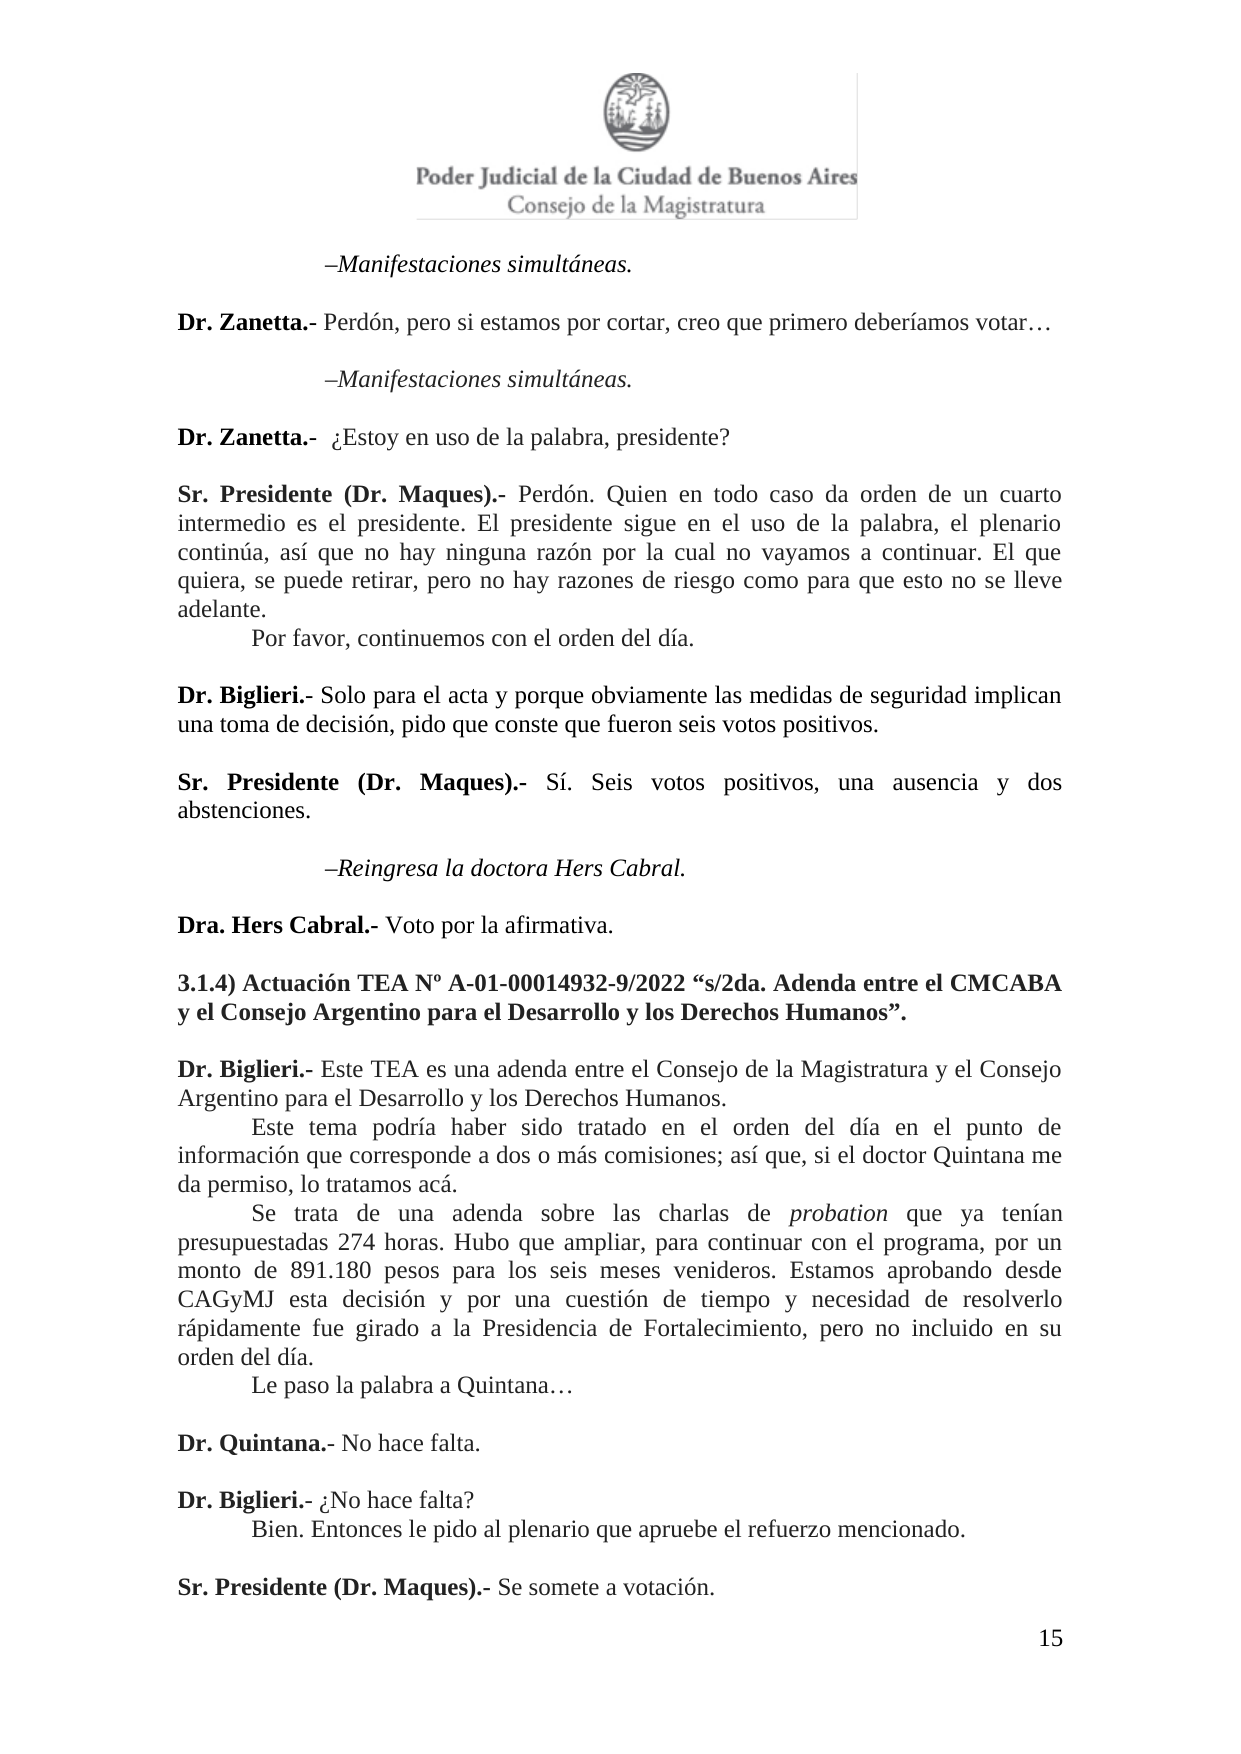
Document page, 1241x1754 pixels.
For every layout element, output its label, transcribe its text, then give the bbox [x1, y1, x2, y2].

text Dra. Hers Cabral.- Voto por la afirmativa. [177, 911, 1063, 939]
text Dr. Quintana.- No hace falta. [177, 1428, 1063, 1457]
text 3.1.4) Actuación TEA Nº A-01-00014932-9/2022 “s/2da. Adenda entre el CMCABA y el Consejo Argentino para el Desarrollo y los Derechos Humanos”. [177, 968, 1063, 1026]
text Sr. Presidente (Dr. Maques).- Perdón. Quien en todo caso da orden de un cuarto intermedio es el presidente. El presidente sigue en el uso de la palabra, el plenario continúa, así que no hay ninguna razón por la cual no vayamos a continuar. El que quiera, se puede retirar, pero no hay razones de riesgo como para que esto no se lleve adelante. [177, 479, 1063, 623]
text –Manifestaciones simultáneas. [177, 364, 1063, 393]
text Este tema podría haber sido tratado en el orden del día en el punto de información que corresponde a dos o más comisiones; así que, si el doctor Quintana me da permiso, lo tratamos acá. [177, 1112, 1063, 1198]
text Dr. Biglieri.- Este TEA es una adenda entre el Consejo de la Magistratura y el Consejo Argentino para el Desarrollo y los Derechos Humanos. [177, 1054, 1063, 1112]
text –Reingresa la doctora Hers Cabral. [177, 853, 1063, 882]
text Dr. Biglieri.- ¿No hace falta? [177, 1486, 1063, 1514]
text Dr. Zanetta.- ¿Estoy en uso de la palabra, presidente? [177, 422, 1063, 451]
text Sr. Presidente (Dr. Maques).- Sí. Seis votos positivos, una ausencia y dos abstenciones. [177, 767, 1063, 824]
text Dr. Biglieri.- Solo para el acta y porque obviamente las medidas de seguridad implican una toma de decisión, pido que conste que fueron seis votos positivos. [177, 681, 1063, 738]
text Sr. Presidente (Dr. Maques).- Se somete a votación. [177, 1572, 1063, 1601]
picture [416, 73, 859, 221]
text Le paso la palabra a Quintana… [177, 1371, 1063, 1399]
text Dr. Zanetta.- Perdón, pero si estamos por cortar, creo que primero deberíamos votar… [177, 307, 1063, 336]
text –Manifestaciones simultáneas. [177, 249, 1063, 278]
text Se trata de una adenda sobre las charlas de probation que ya tenían presupuestadas 274 horas. Hubo que ampliar, para continuar con el programa, por un monto de 891.180 pesos para los seis meses venideros. Estamos aprobando desde CAGyMJ esta decisión y por una cuestión de tiempo y necesidad de resolverlo rápidamente fue girado a la Presidencia de Fortalecimiento, pero no incluido en su orden del día. [177, 1198, 1063, 1371]
text Por favor, continuemos con el orden del día. [177, 623, 1063, 652]
text Bien. Entonces le pido al plenario que apruebe el refuerzo mencionado. [177, 1514, 1063, 1543]
